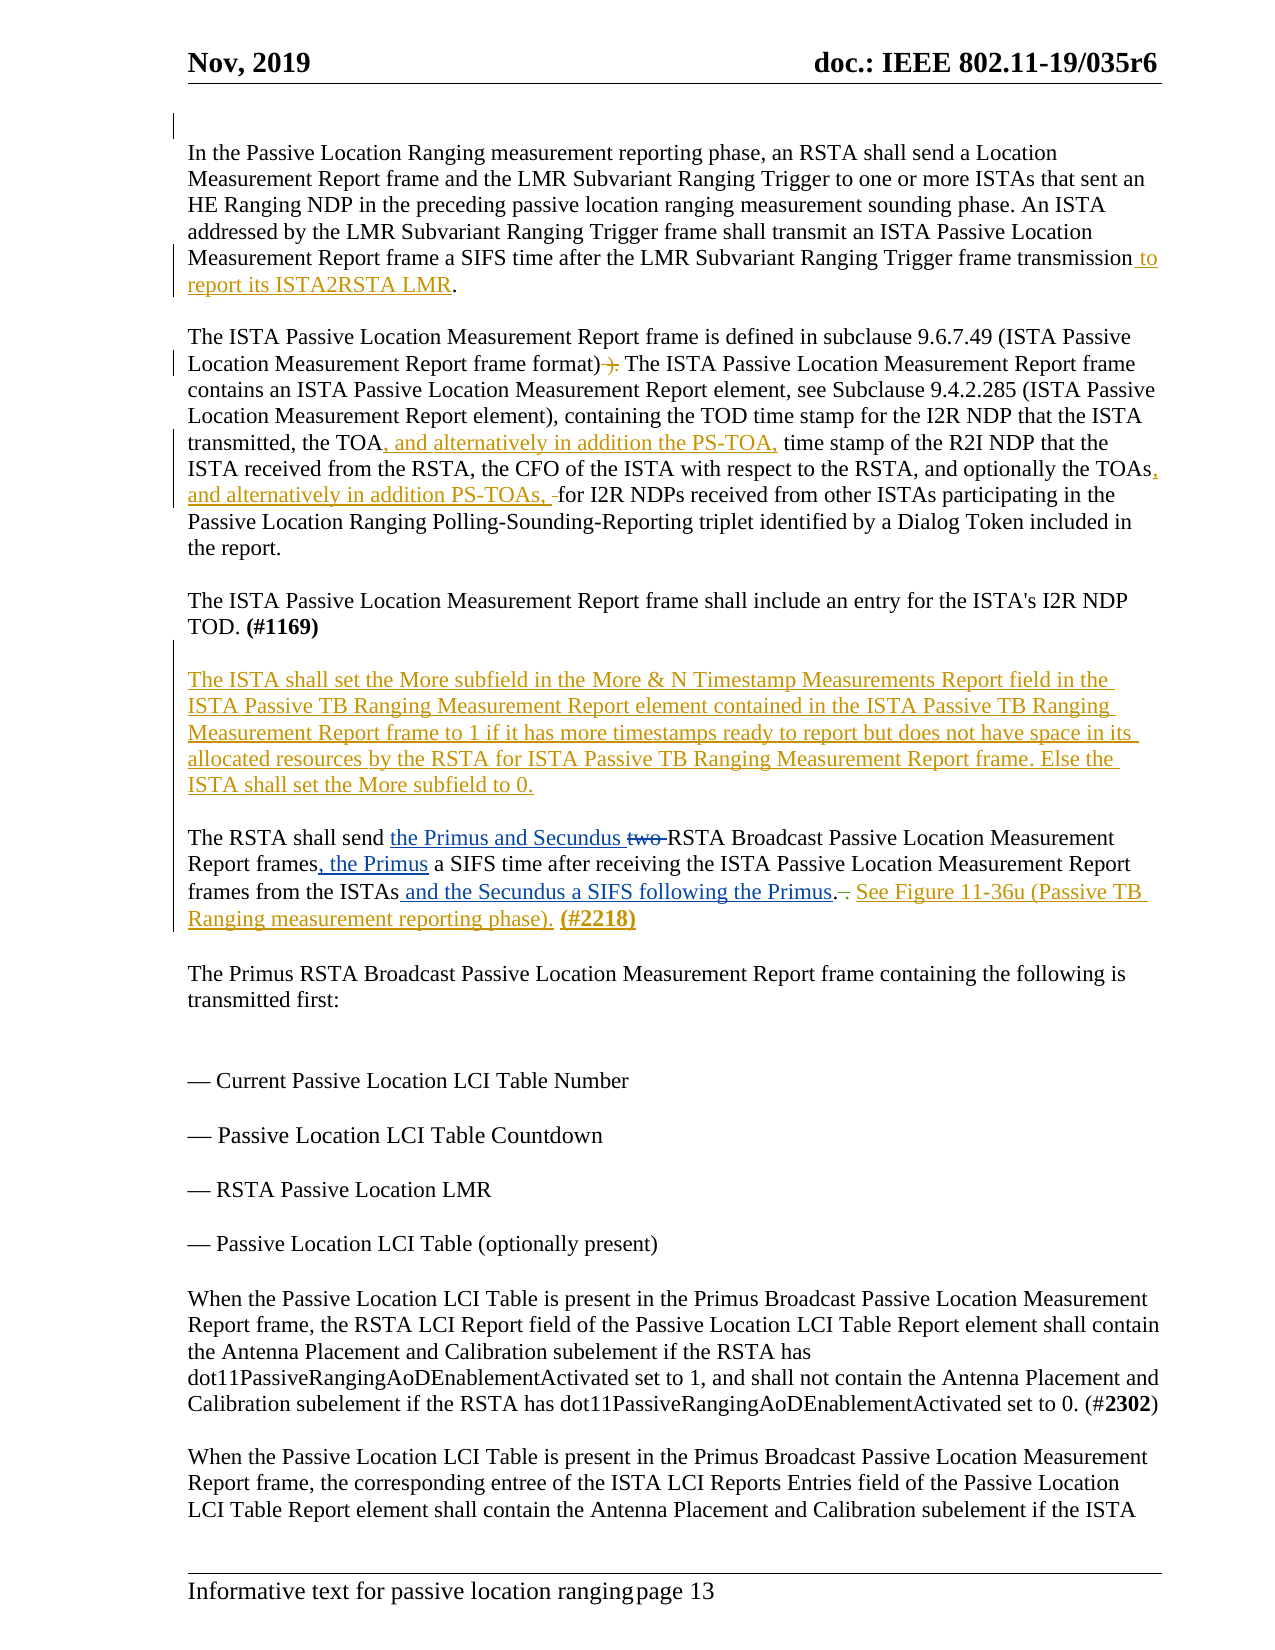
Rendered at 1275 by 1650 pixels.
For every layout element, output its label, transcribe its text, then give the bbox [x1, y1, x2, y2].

text The ISTA Passive Location Measurement Report frame shall include an entry for the ISTA's I2R NDP TOD. (#1169) [187, 587, 1162, 639]
text — RSTA Passive Location LMR [187, 1176, 1162, 1202]
text The Primus RSTA Broadcast Passive Location Measurement Report frame containing the following is transmitted first: [187, 959, 1162, 1012]
text — Passive Location LCI Table Countdown [187, 1121, 1162, 1149]
text When the Passive Location LCI Table is present in the Primus Broadcast Passive Location Measurement Report frame, the RSTA LCI Report field of the Passive Location LCI Table Report element shall contain the Antenna Placement and Calibration subelement if the RSTA has dot11PassiveRangingAoDEnablementActivated set to 1, and shall not contain the Antenna Placement and Calibration subelement if the RSTA has dot11PassiveRangingAoDEnablementActivated set to 0. (#2302) [187, 1285, 1162, 1417]
text In the Passive Location Ranging measurement reporting phase, an RSTA shall send a Location Measurement Report frame and the LMR Subvariant Ranging Trigger to one or more ISTAs that sent an HE Ranging NDP in the preceding passive location ranging measurement sounding phase. An ISTA addressed by the LMR Subvariant Ranging Trigger frame shall transmit an ISTA Passive Location Measurement Report frame a SIFS time after the LMR Subvariant Ranging Trigger frame transmission. [187, 139, 1162, 297]
text — Passive Location LCI Table (optionally present) [187, 1230, 1162, 1256]
text The ISTA Passive Location Measurement Report frame is defined in subclause 9.6.7.49 (ISTA Passive Location Measurement Report frame format) The ISTA Passive Location Measurement Report frame contains an ISTA Passive Location Measurement Report element, see Subclause 9.4.2.285 (ISTA Passive Location Measurement Report element), containing the TOD time stamp for the I2R NDP that the ISTA transmitted, the TOA time stamp of the R2I NDP that the ISTA received from the RSTA, the CFO of the ISTA with respect to the RSTA, and optionally the TOAsfor I2R NDPs received from other ISTAs participating in the Passive Location Ranging Polling-Sounding-Reporting triplet identified by a Dialog Token included in the report. [187, 323, 1162, 561]
text — Current Passive Location LCI Table Number [187, 1067, 1162, 1094]
text The RSTA shall send RSTA Broadcast Passive Location Measurement Report frames a SIFS time after receiving the ISTA Passive Location Measurement Report frames from the ISTAs. [187, 824, 1162, 932]
